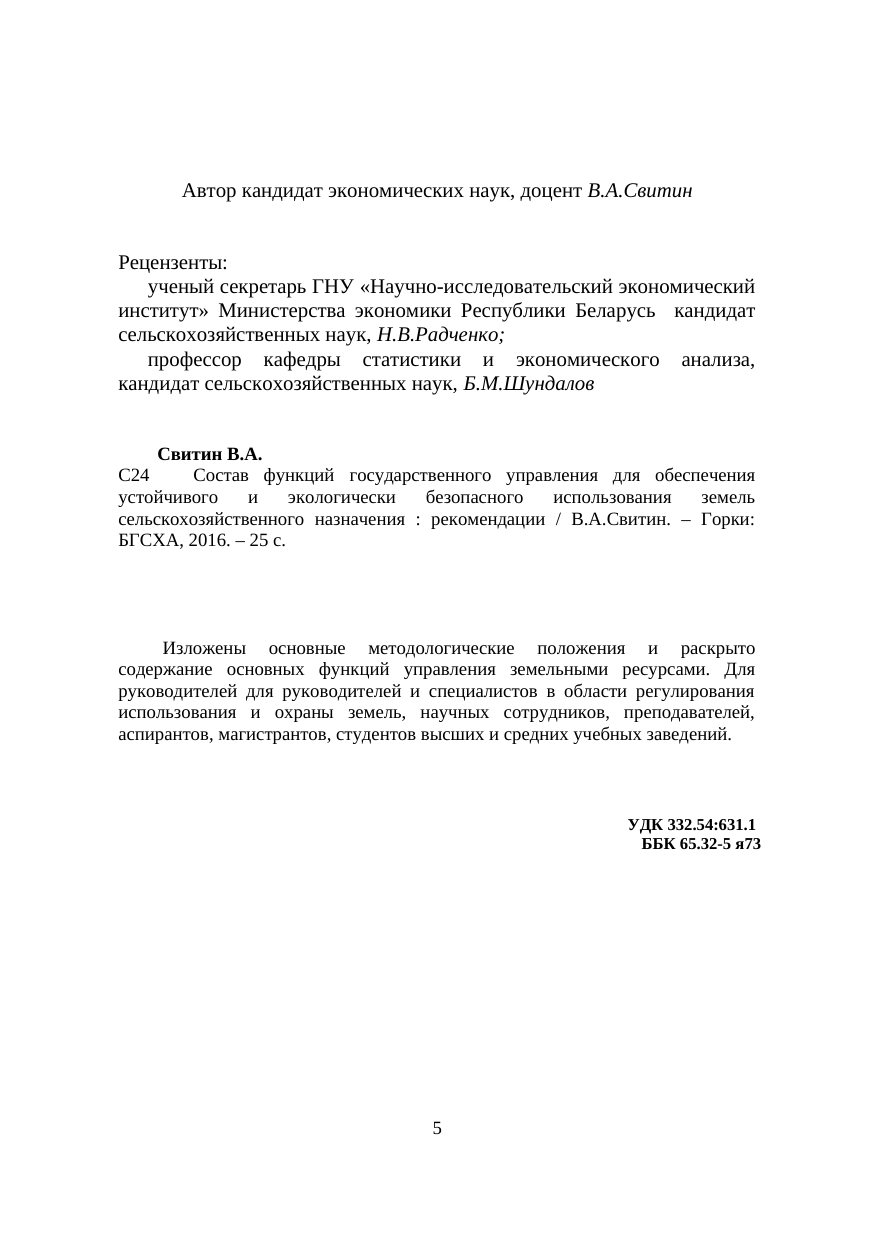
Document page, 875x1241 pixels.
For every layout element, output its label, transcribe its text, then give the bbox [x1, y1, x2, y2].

text ББК 65.32-5 я73 [118, 834, 761, 853]
text профессор кафедры статистики и экономического анализа, кандидат сельскохозяйственных наук, Б.М.Шундалов [118, 346, 756, 394]
text ученый секретарь ГНУ «Научно-исследовательский экономический институт» Министерства экономики Республики Беларусь кандидат сельскохозяйственных наук, Н.В.Радченко; [118, 274, 756, 346]
text Рецензенты: [118, 250, 756, 274]
text Свитин В.А. [118, 443, 756, 464]
text УДК 332.54:631.1 [118, 815, 756, 834]
text С24 Состав функций государственного управления для обеспечения устойчивого и экологически безопасного использования земель сельскохозяйственного назначения : рекомендации / В.А.Свитин. – Горки: БГСХА, 2016. – 25 с. [118, 464, 756, 551]
text Автор кандидат экономических наук, доцент В.А.Свитин [118, 178, 756, 202]
text Изложены основные методологические положения и раскрыто содержание основных функций управления земельными ресурсами. Для руководителей для руководителей и специалистов в области регулирования использования и охраны земель, научных сотрудников, преподавателей, аспирантов, магистрантов, студентов высших и средних учебных заведений. [118, 637, 756, 744]
